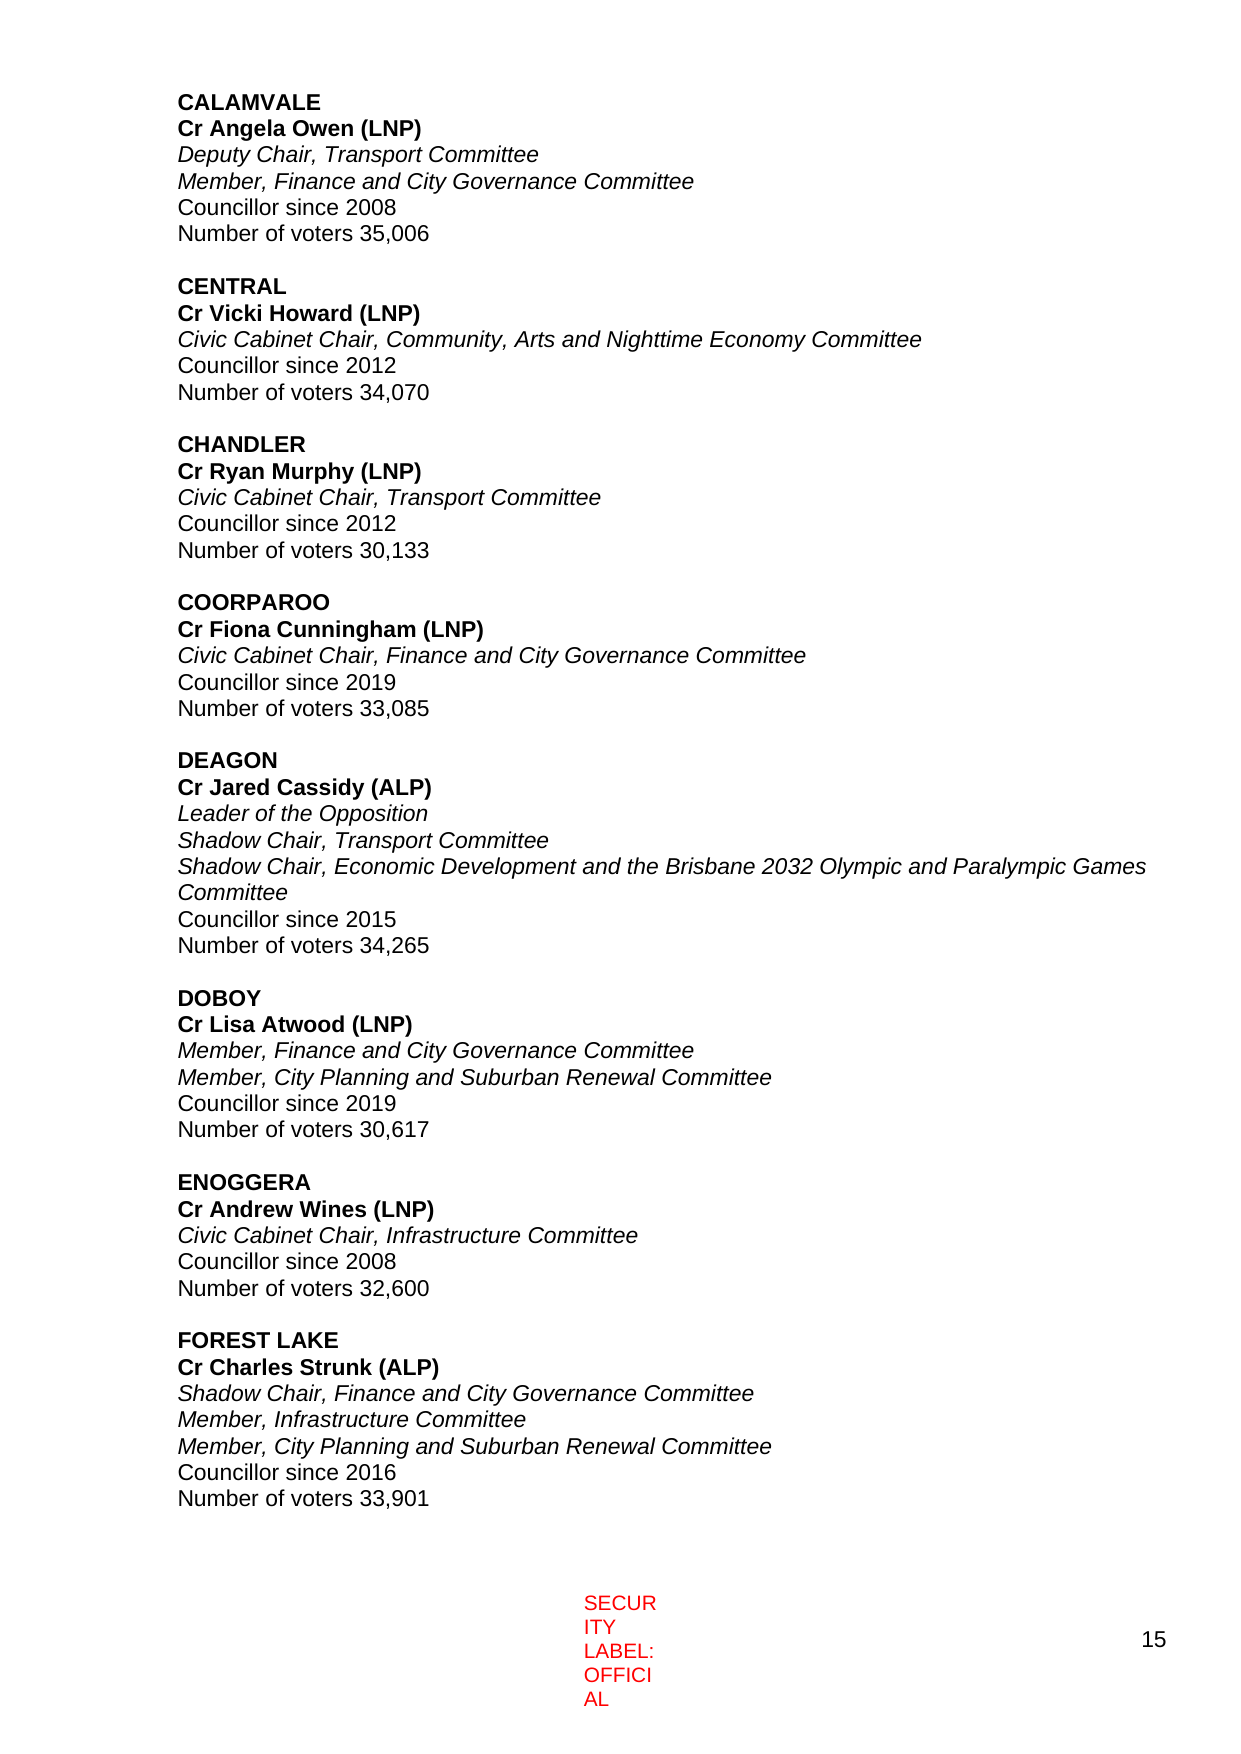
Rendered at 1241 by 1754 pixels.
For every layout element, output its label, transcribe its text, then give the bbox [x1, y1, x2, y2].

text Councillor since 2015 [177, 906, 1166, 932]
text Number of voters 33,085 [177, 695, 1166, 721]
subtitle Cr Vicki Howard (LNP) [177, 299, 1166, 326]
text Number of voters 34,265 [177, 932, 1166, 958]
subtitle COORPAROO [177, 589, 1166, 616]
subtitle Cr Ryan Murphy (LNP) [177, 458, 1166, 484]
subtitle Cr Andrew Wines (LNP) [177, 1196, 1166, 1222]
subtitle DOBOY [177, 985, 1166, 1011]
text Member, City Planning and Suburban Renewal Committee [177, 1433, 1166, 1459]
subtitle Cr Lisa Atwood (LNP) [177, 1011, 1166, 1037]
text Councillor since 2008 [177, 194, 1166, 220]
text Civic Cabinet Chair, Finance and City Governance Committee [177, 642, 1166, 668]
subtitle FOREST LAKE [177, 1327, 1166, 1354]
text Councillor since 2019 [177, 1090, 1166, 1116]
text Number of voters 30,617 [177, 1116, 1166, 1143]
text Councillor since 2012 [177, 510, 1166, 537]
text Member, Finance and City Governance Committee [177, 168, 1166, 194]
text Councillor since 2016 [177, 1459, 1166, 1485]
text Shadow Chair, Transport Committee [177, 827, 1166, 853]
text Councillor since 2019 [177, 668, 1166, 695]
text Councillor since 2008 [177, 1248, 1166, 1274]
text Civic Cabinet Chair, Infrastructure Committee [177, 1222, 1166, 1248]
subtitle Cr Jared Cassidy (ALP) [177, 774, 1166, 800]
text Shadow Chair, Economic Development and the Brisbane 2032 Olympic and Paralympic Games Committee [177, 853, 1166, 906]
text Member, Finance and City Governance Committee [177, 1037, 1166, 1064]
text Civic Cabinet Chair, Community, Arts and Nighttime Economy Committee [177, 326, 1166, 352]
subtitle Cr Angela Owen (LNP) [177, 115, 1166, 141]
text Civic Cabinet Chair, Transport Committee [177, 484, 1166, 510]
text Leader of the Opposition [177, 800, 1166, 827]
text Councillor since 2012 [177, 352, 1166, 378]
text Number of voters 33,901 [177, 1485, 1166, 1512]
subtitle CHANDLER [177, 431, 1166, 458]
subtitle DEAGON [177, 747, 1166, 774]
text Shadow Chair, Finance and City Governance Committee [177, 1380, 1166, 1406]
text Number of voters 34,070 [177, 378, 1166, 405]
subtitle ENOGGERA [177, 1169, 1166, 1196]
text Number of voters 35,006 [177, 220, 1166, 247]
text Member, Infrastructure Committee [177, 1406, 1166, 1433]
subtitle CALAMVALE [177, 89, 1166, 115]
text Deputy Chair, Transport Committee [177, 141, 1166, 168]
subtitle Cr Charles Strunk (ALP) [177, 1354, 1166, 1380]
text Number of voters 30,133 [177, 537, 1166, 563]
subtitle CENTRAL [177, 273, 1166, 299]
subtitle Cr Fiona Cunningham (LNP) [177, 616, 1166, 642]
text Member, City Planning and Suburban Renewal Committee [177, 1064, 1166, 1090]
text Number of voters 32,600 [177, 1274, 1166, 1301]
